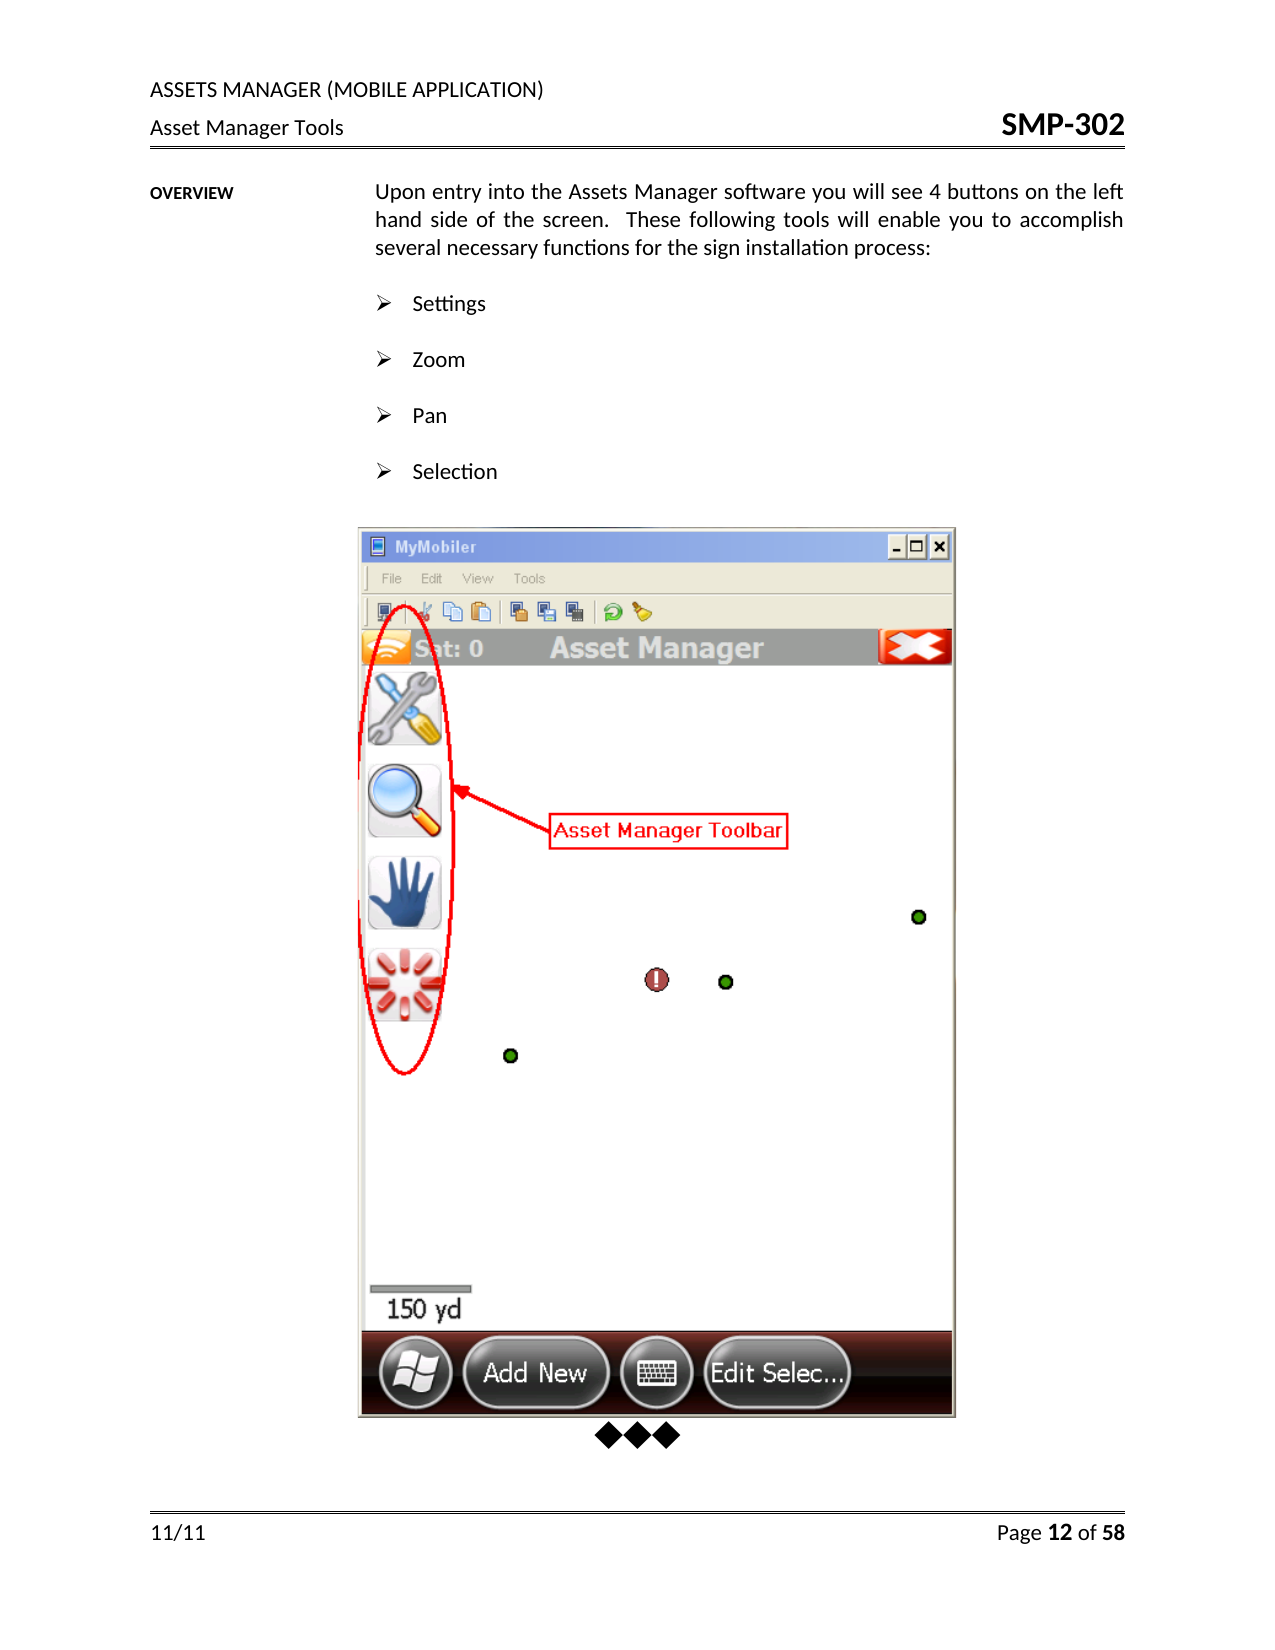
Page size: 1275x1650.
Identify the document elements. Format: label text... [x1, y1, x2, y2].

list Pan [375, 401, 1125, 429]
picture [357, 527, 957, 1418]
text overview Upon entry into the Assets Manager software you will see 4 buttons on the left hand side of the screen. These following tools will enable you to accomplish several necessary functions for the sign installation process: [150, 177, 1125, 261]
list Settings [375, 289, 1125, 317]
list Zoom [375, 345, 1125, 373]
list Selection [375, 457, 1125, 485]
